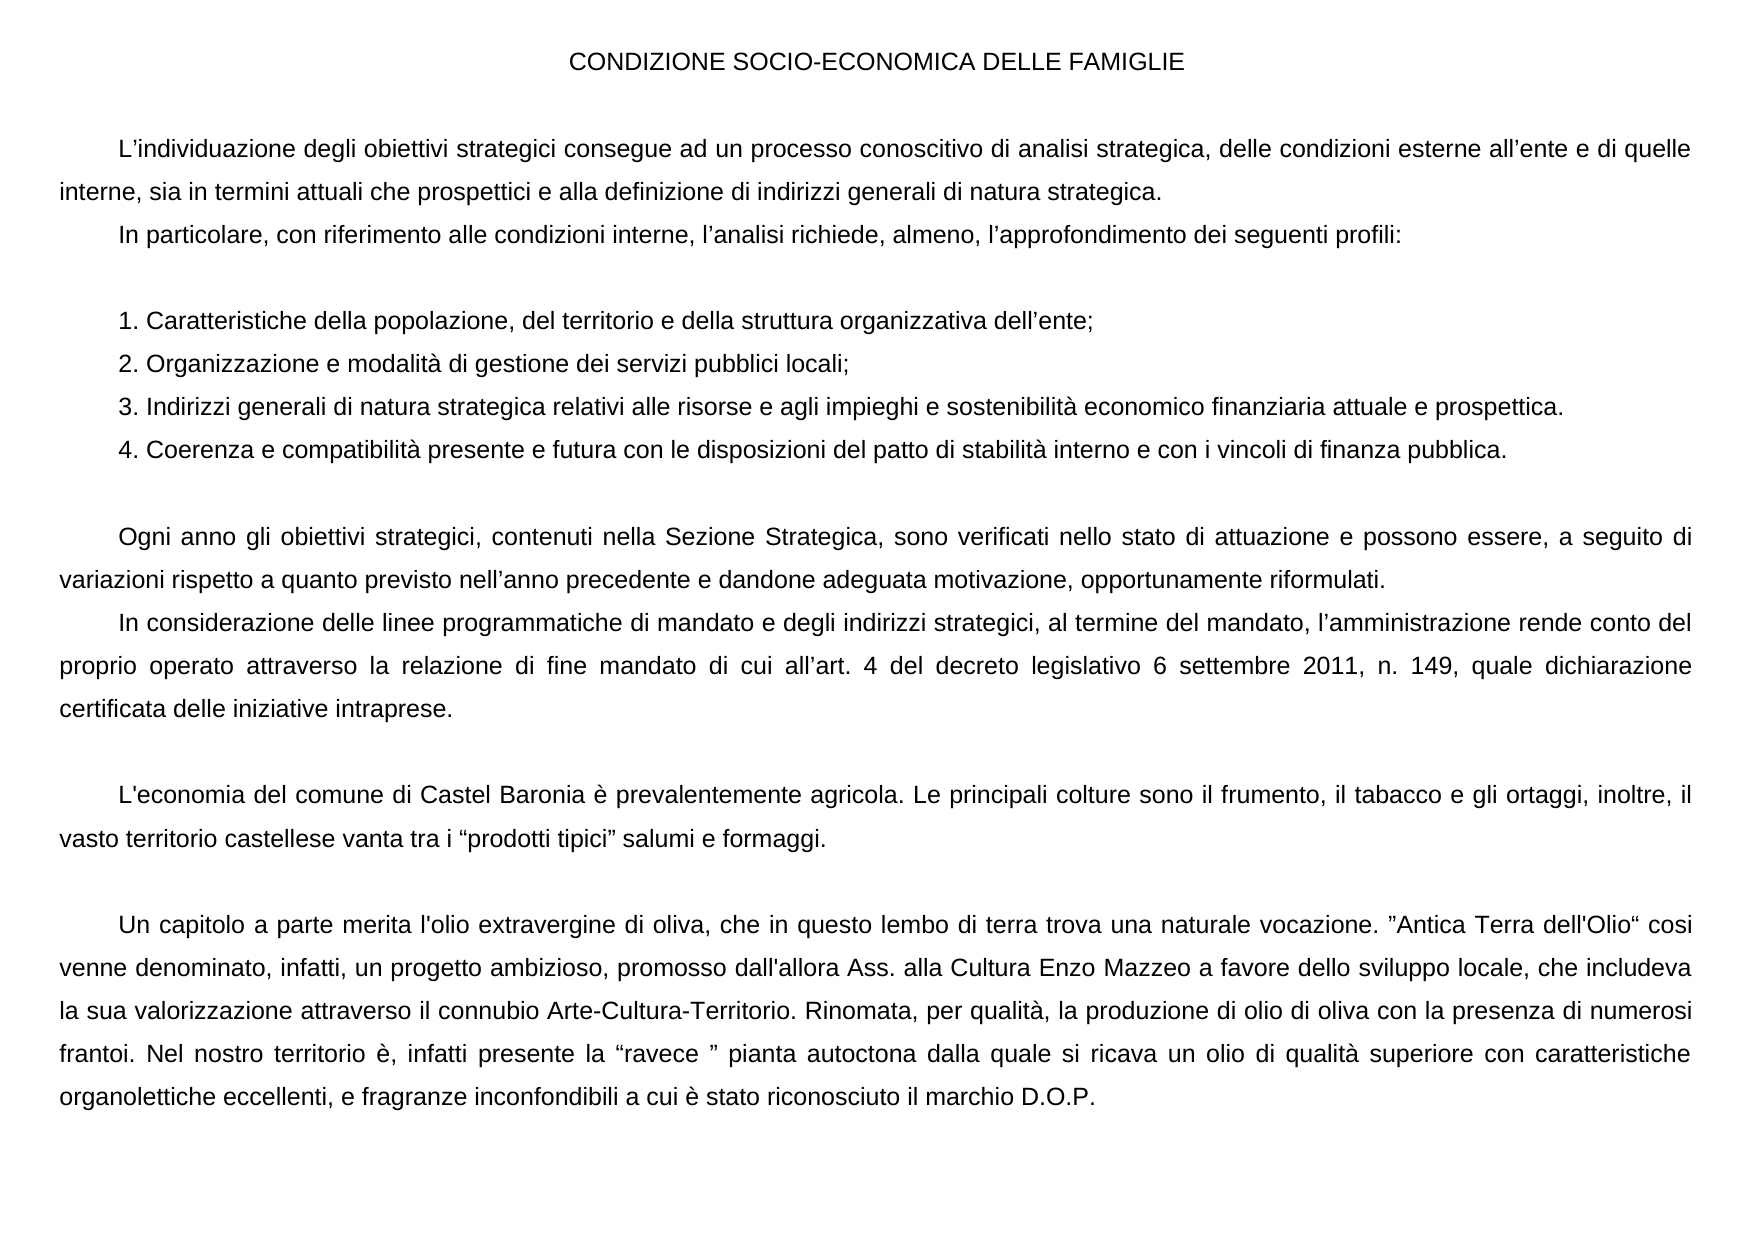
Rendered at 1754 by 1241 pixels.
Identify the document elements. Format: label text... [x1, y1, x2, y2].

text 4. Coerenza e compatibilità presente e futura con le disposizioni del patto di stabilità interno e con i vincoli di finanza pubblica. [59, 435, 1695, 464]
text 2. Organizzazione e modalità di gestione dei servizi pubblici locali; [59, 349, 1695, 378]
text In considerazione delle linee programmatiche di mandato e degli indirizzi strategici, al termine del mandato, l’amministrazione rende conto del proprio operato attraverso la relazione di fine mandato di cui all’art. 4 del decreto legislativo 6 settembre 2011, n. 149, quale dichiarazione certificata delle iniziative intraprese. [59, 608, 1695, 723]
text Ogni anno gli obiettivi strategici, contenuti nella Sezione Strategica, sono verificati nello stato di attuazione e possono essere, a seguito di variazioni rispetto a quanto previsto nell’anno precedente e dandone adeguata motivazione, opportunamente riformulati. [59, 522, 1695, 593]
text L’individuazione degli obiettivi strategici consegue ad un processo conoscitivo di analisi strategica, delle condizioni esterne all’ente e di quelle interne, sia in termini attuali che prospettici e alla definizione di indirizzi generali di natura strategica. [59, 133, 1695, 205]
text CONDIZIONE SOCIO-ECONOMICA DELLE FAMIGLIE [59, 47, 1695, 76]
text Un capitolo a parte merita l'olio extravergine di oliva, che in questo lembo di terra trova una naturale vocazione. ”Antica Terra dell'Olio“ cosi venne denominato, infatti, un progetto ambizioso, promosso dall'allora Ass. alla Cultura Enzo Mazzeo a favore dello sviluppo locale, che includeva la sua valorizzazione attraverso il connubio Arte-Cultura-Territorio. Rinomata, per qualità, la produzione di olio di oliva con la presenza di numerosi frantoi. Nel nostro territorio è, infatti presente la “ravece ” pianta autoctona dalla quale si ricava un olio di qualità superiore con caratteristiche organolettiche eccellenti, e fragranze inconfondibili a cui è stato riconosciuto il marchio D.O.P. [59, 910, 1695, 1111]
text In particolare, con riferimento alle condizioni interne, l’analisi richiede, almeno, l’approfondimento dei seguenti profili: [59, 220, 1695, 248]
text 1. Caratteristiche della popolazione, del territorio e della struttura organizzativa dell’ente; [59, 306, 1695, 335]
text L'economia del comune di Castel Baronia è prevalentemente agricola. Le principali colture sono il frumento, il tabacco e gli ortaggi, inoltre, il vasto territorio castellese vanta tra i “prodotti tipici” salumi e formaggi. [59, 780, 1695, 852]
text 3. Indirizzi generali di natura strategica relativi alle risorse e agli impieghi e sostenibilità economico finanziaria attuale e prospettica. [59, 392, 1695, 421]
